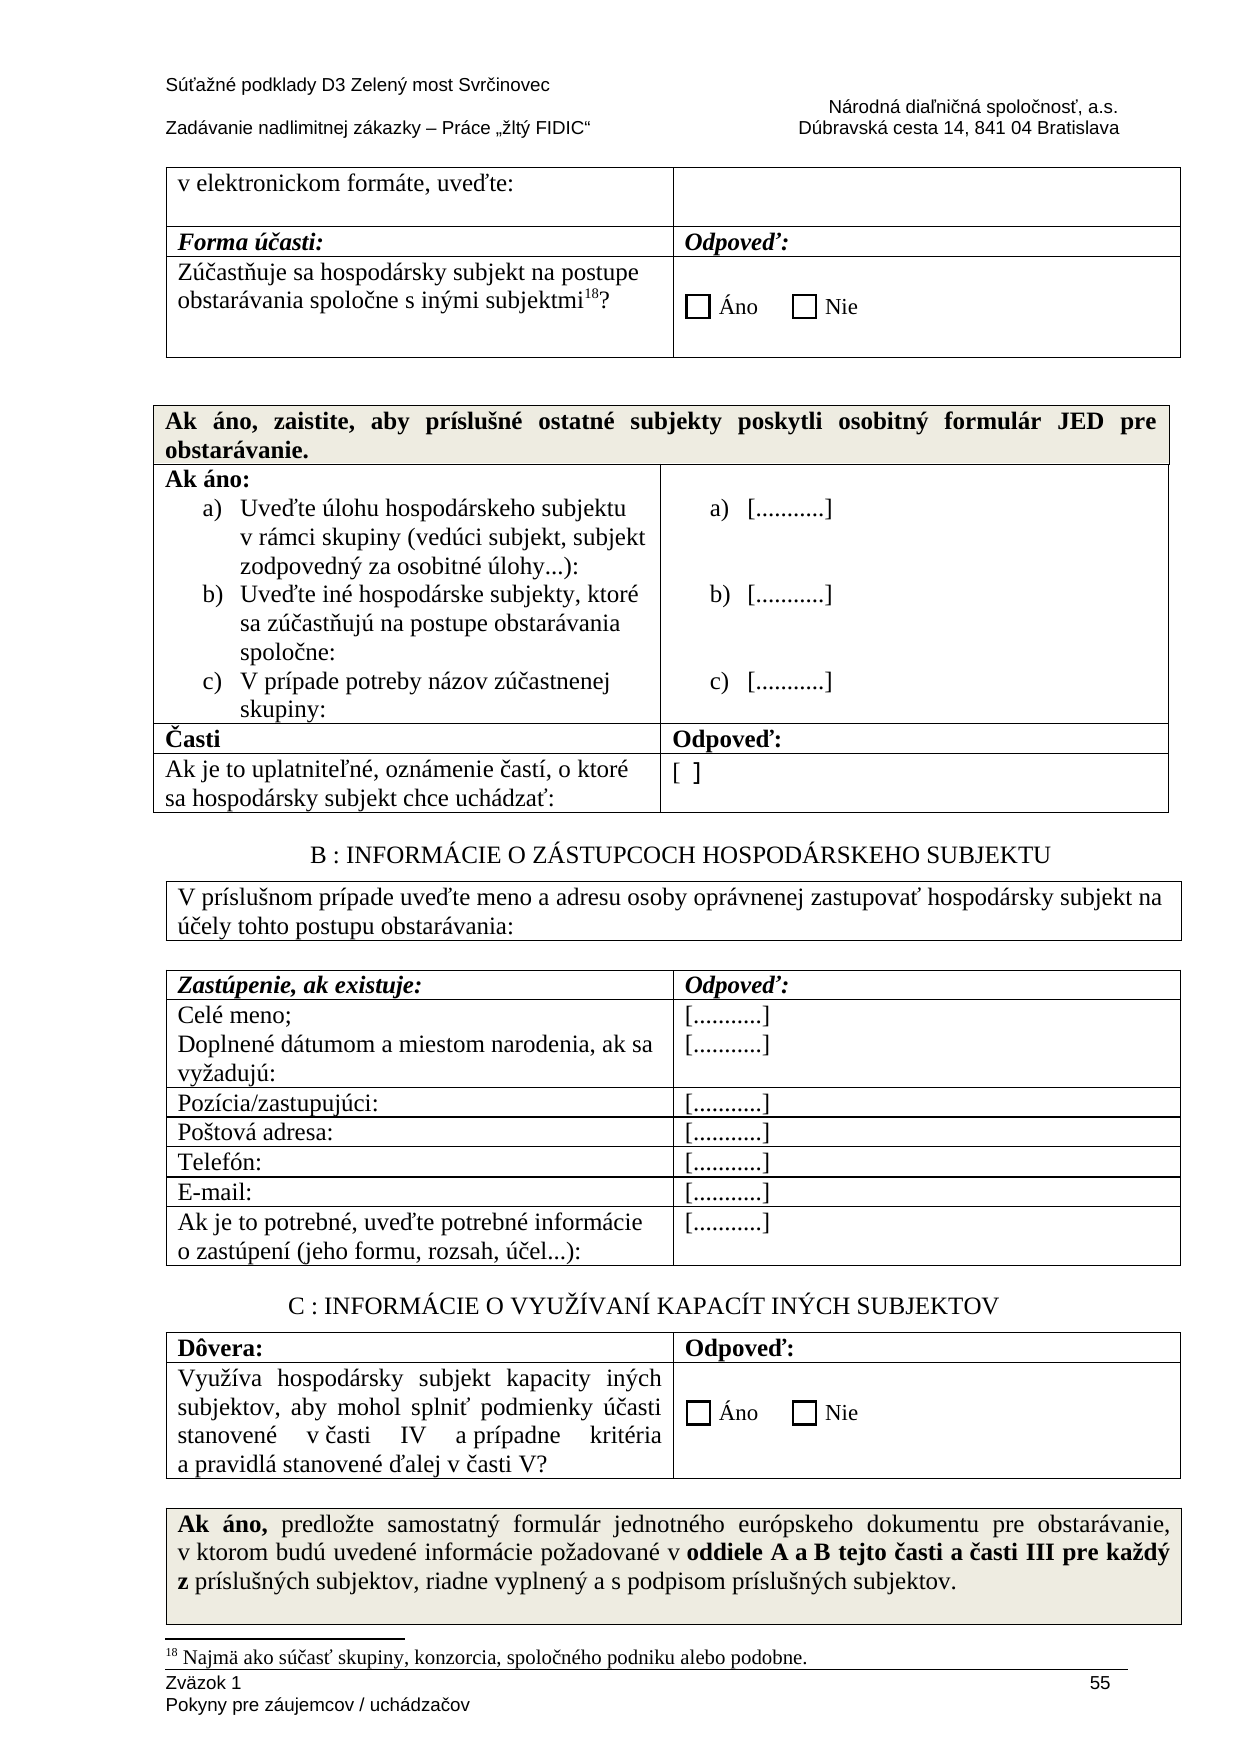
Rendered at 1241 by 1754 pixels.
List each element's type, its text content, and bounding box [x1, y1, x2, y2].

table_header Dôvera: [167, 1333, 673, 1362]
table_cell Časti [154, 724, 660, 753]
table_cell Pozícia/zastupujúci: [167, 1088, 673, 1116]
table_cell Odpoveď: [661, 724, 1168, 753]
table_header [167, 1509, 1181, 1624]
table_cell [...........] [674, 1178, 1180, 1206]
table_cell Poštová adresa: [167, 1118, 673, 1146]
table_cell [674, 257, 1180, 357]
table_cell [...........] [674, 1118, 1180, 1146]
table_cell [ ] [661, 754, 1168, 812]
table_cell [674, 168, 1180, 226]
table_cell [674, 1363, 1180, 1478]
text B : INFORMÁCIE O ZÁSTUPCOCH HOSPODÁRSKEHO SUBJEKTU [165, 813, 1122, 869]
table_header V príslušnom prípade uveďte meno a adresu osoby oprávnenej zastupovať hospodársky subjekt na účely tohto postupu obstarávania: [167, 882, 1181, 940]
table_cell Celé meno; Doplnené dátumom a miestom narodenia, ak sa vyžadujú: [167, 1000, 673, 1087]
table_header Odpoveď: [674, 1333, 1180, 1362]
table_cell E-mail: [167, 1178, 673, 1206]
table_cell Využíva hospodársky subjekt kapacity iných subjektov, aby mohol splniť podmienky účasti stanovené v časti IV a prípadne kritéria a pravidlá stanovené ďalej v časti V? [167, 1363, 673, 1478]
table_cell Telefón: [167, 1147, 673, 1176]
table_cell Ak áno: Uveďte úlohu hospodárskeho subjektu v rámci skupiny (vedúci subjekt, subjekt zodpovedný za osobitné úlohy...): Uveďte iné hospodárske subjekty, ktoré sa zúčastňujú na postupe obstarávania spoločne: V prípade potreby názov zúčastnenej skupiny: [154, 465, 660, 723]
table_cell Ak je to uplatniteľné, oznámenie častí, o ktoré sa hospodársky subjekt chce uchádzať: [154, 754, 660, 812]
table_cell [...........] [...........] [...........] [661, 465, 1168, 723]
table_header Zastúpenie, ak existuje: [167, 971, 673, 999]
table_header Odpoveď: [674, 971, 1180, 999]
table_cell [...........] [674, 1147, 1180, 1176]
table_cell [...........] [...........] [674, 1000, 1180, 1087]
table_cell [...........] [674, 1088, 1180, 1116]
table_header Ak áno, zaistite, aby príslušné ostatné subjekty poskytli osobitný formulár JED pre obstarávanie. [154, 406, 1169, 463]
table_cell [167, 168, 673, 226]
text C : INFORMÁCIE O VYUŽÍVANÍ KAPACÍT INÝCH SUBJEKTOV [165, 1291, 1122, 1319]
table_cell Ak je to potrebné, uveďte potrebné informácie o zastúpení (jeho formu, rozsah, účel...): [167, 1207, 673, 1265]
table_cell [...........] [674, 1207, 1180, 1265]
table_cell Odpoveď: [674, 227, 1180, 256]
table_cell Zúčastňuje sa hospodársky subjekt na postupe obstarávania spoločne s inými subjektmi? [167, 257, 673, 357]
table_cell Forma účasti: [167, 227, 673, 256]
